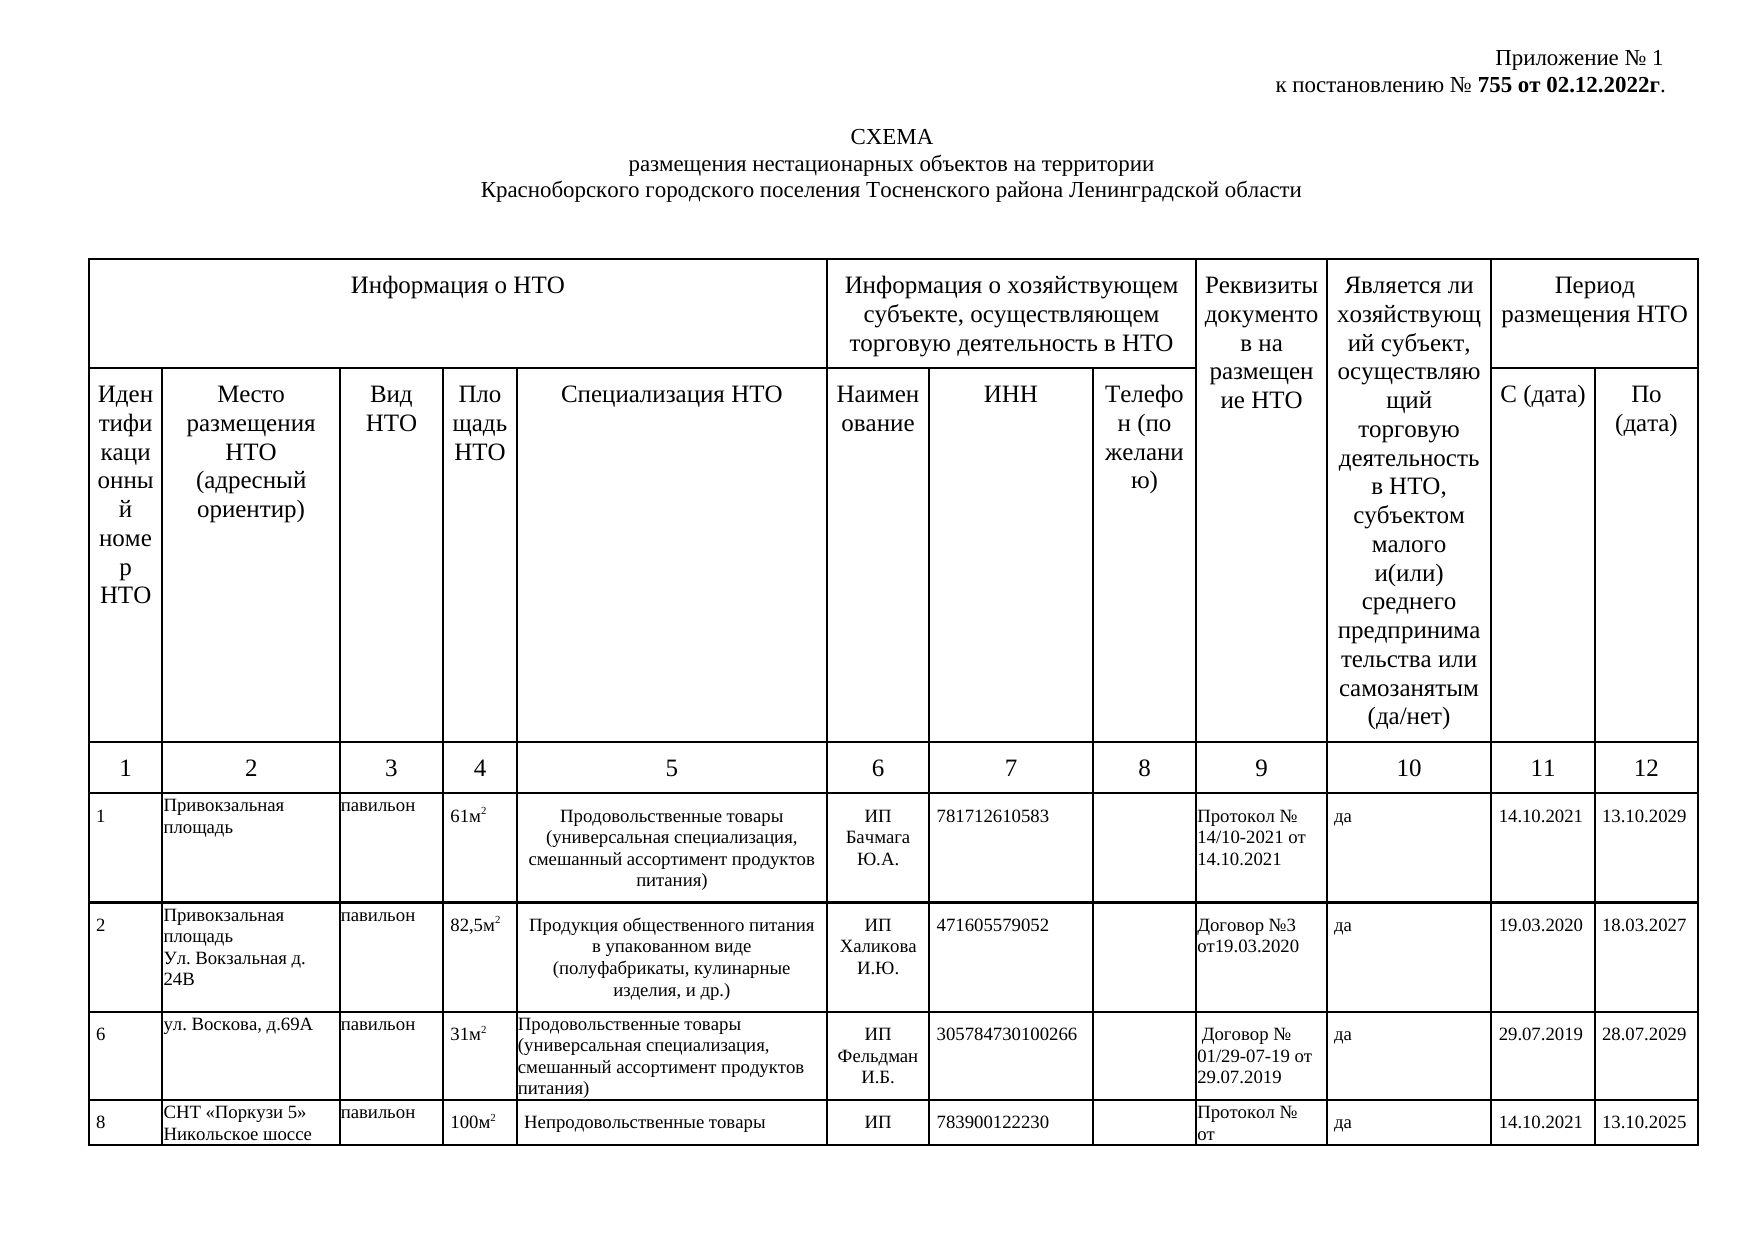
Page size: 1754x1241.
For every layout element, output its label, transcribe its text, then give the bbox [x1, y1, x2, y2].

table_header Период размещения НТО [1492, 260, 1697, 367]
table_cell да [1328, 904, 1490, 1011]
table_cell 6 [828, 743, 928, 792]
table_cell павильон [341, 1101, 442, 1144]
table_cell Специализация НТО [518, 369, 826, 741]
table_cell Протокол № 14/10-2021 от 14.10.2021 [1197, 794, 1326, 901]
table_cell Привокзальная площадь [163, 794, 339, 901]
table_cell 14.10.2021 [1492, 794, 1594, 901]
table_cell 781712610583 [930, 794, 1092, 901]
table_cell ул. Воскова, д.69А [163, 1013, 339, 1099]
table_cell Телефон (по желанию) [1094, 369, 1195, 741]
table_cell 2 [90, 904, 161, 1011]
table_header Является ли хозяйствующий субъект, осуществляющий торговую деятельность в НТО, субъектом малого и(или) среднего предпринимательства или самозанятым (да/нет) [1328, 260, 1490, 741]
table_header Информация о НТО [90, 260, 826, 367]
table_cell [518, 1101, 826, 1144]
table_cell 10 [1328, 743, 1490, 792]
table_cell Продукция общественного питания в упакованном виде (полуфабрикаты, кулинарные изделия, и др.) [518, 904, 826, 1011]
table_cell С (дата) [1492, 369, 1594, 741]
table_cell павильон [341, 1013, 442, 1099]
table_cell 4 [444, 743, 516, 792]
table_cell [1094, 794, 1195, 901]
table_cell павильон [341, 904, 442, 1011]
table_cell Договор № 01/29-07-19 от 29.07.2019 [1197, 1013, 1326, 1099]
table_cell 29.07.2019 [1492, 1013, 1594, 1099]
table_cell 19.03.2020 [1492, 904, 1594, 1011]
table_cell ИП Разумов В.В. [828, 1101, 928, 1144]
table_cell павильон [341, 794, 442, 901]
table_cell 6 [90, 1013, 161, 1099]
table_cell ИП Халикова И.Ю. [828, 904, 928, 1011]
table_cell 1 [90, 743, 161, 792]
table_cell 783900122230 [930, 1101, 1092, 1144]
table_cell ИП Бачмага Ю.А. [828, 794, 928, 901]
table_cell [1094, 1013, 1195, 1099]
table_cell 8 [90, 1101, 161, 1144]
table_cell 13.10.2025 [1596, 1101, 1697, 1144]
table_cell Вид НТО [341, 369, 442, 741]
table_cell 31м2 [444, 1013, 516, 1099]
table_cell Привокзальная площадь Ул. Вокзальная д. 24В [163, 904, 339, 1011]
table_cell Продовольственные товары (универсальная специализация, смешанный ассортимент продуктов питания) [518, 1013, 826, 1099]
table_cell да [1328, 1013, 1490, 1099]
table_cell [163, 1101, 339, 1144]
table_cell По (дата) [1596, 369, 1697, 741]
table_cell Идентификационный номер НТО [90, 369, 161, 741]
table_cell 1 [90, 794, 161, 901]
table_cell Продовольственные товары (универсальная специализация, смешанный ассортимент продуктов питания) [518, 794, 826, 901]
text Приложение № 1 [118, 44, 1665, 71]
text Красноборского городского поселения Тосненского района Ленинградской области [118, 176, 1665, 202]
table_cell 3 [341, 743, 442, 792]
table_cell 82,5м2 [444, 904, 516, 1011]
table_cell да [1328, 1101, 1490, 1144]
table_cell Наименование [828, 369, 928, 741]
table_cell ИНН [930, 369, 1092, 741]
table_cell 5 [518, 743, 826, 792]
table_cell 8 [1094, 743, 1195, 792]
table_cell ИП Фельдман И.Б. [828, 1013, 928, 1099]
table_cell 28.07.2029 [1596, 1013, 1697, 1099]
table_cell [1094, 904, 1195, 1011]
table_cell Протокол № от [1197, 1101, 1326, 1144]
text к постановлению № 755 от 02.12.2022г. [118, 71, 1665, 97]
table_cell 7 [930, 743, 1092, 792]
table_cell 13.10.2029 [1596, 794, 1697, 901]
table_cell 471605579052 [930, 904, 1092, 1011]
table_cell 18.03.2027 [1596, 904, 1697, 1011]
table_header Информация о хозяйствующем субъекте, осуществляющем торговую деятельность в НТО [828, 260, 1195, 367]
table_cell 11 [1492, 743, 1594, 792]
table_cell Место размещения НТО (адресный ориентир) [163, 369, 339, 741]
text размещения нестационарных объектов на территории [118, 150, 1665, 176]
table_header Реквизиты документов на размещение НТО [1197, 260, 1326, 741]
table_cell Площадь НТО [444, 369, 516, 741]
table_cell да [1328, 794, 1490, 901]
table_cell Договор №3 от19.03.2020 [1197, 904, 1326, 1011]
table_cell 61м2 [444, 794, 516, 901]
table_cell [1094, 1101, 1195, 1144]
table_cell 100м2 [444, 1101, 516, 1144]
table_cell 2 [163, 743, 339, 792]
text СХЕМА [118, 123, 1665, 150]
table_cell 305784730100266 [930, 1013, 1092, 1099]
table_cell 12 [1596, 743, 1697, 792]
table_cell 14.10.2021 [1492, 1101, 1594, 1144]
table_cell 9 [1197, 743, 1326, 792]
